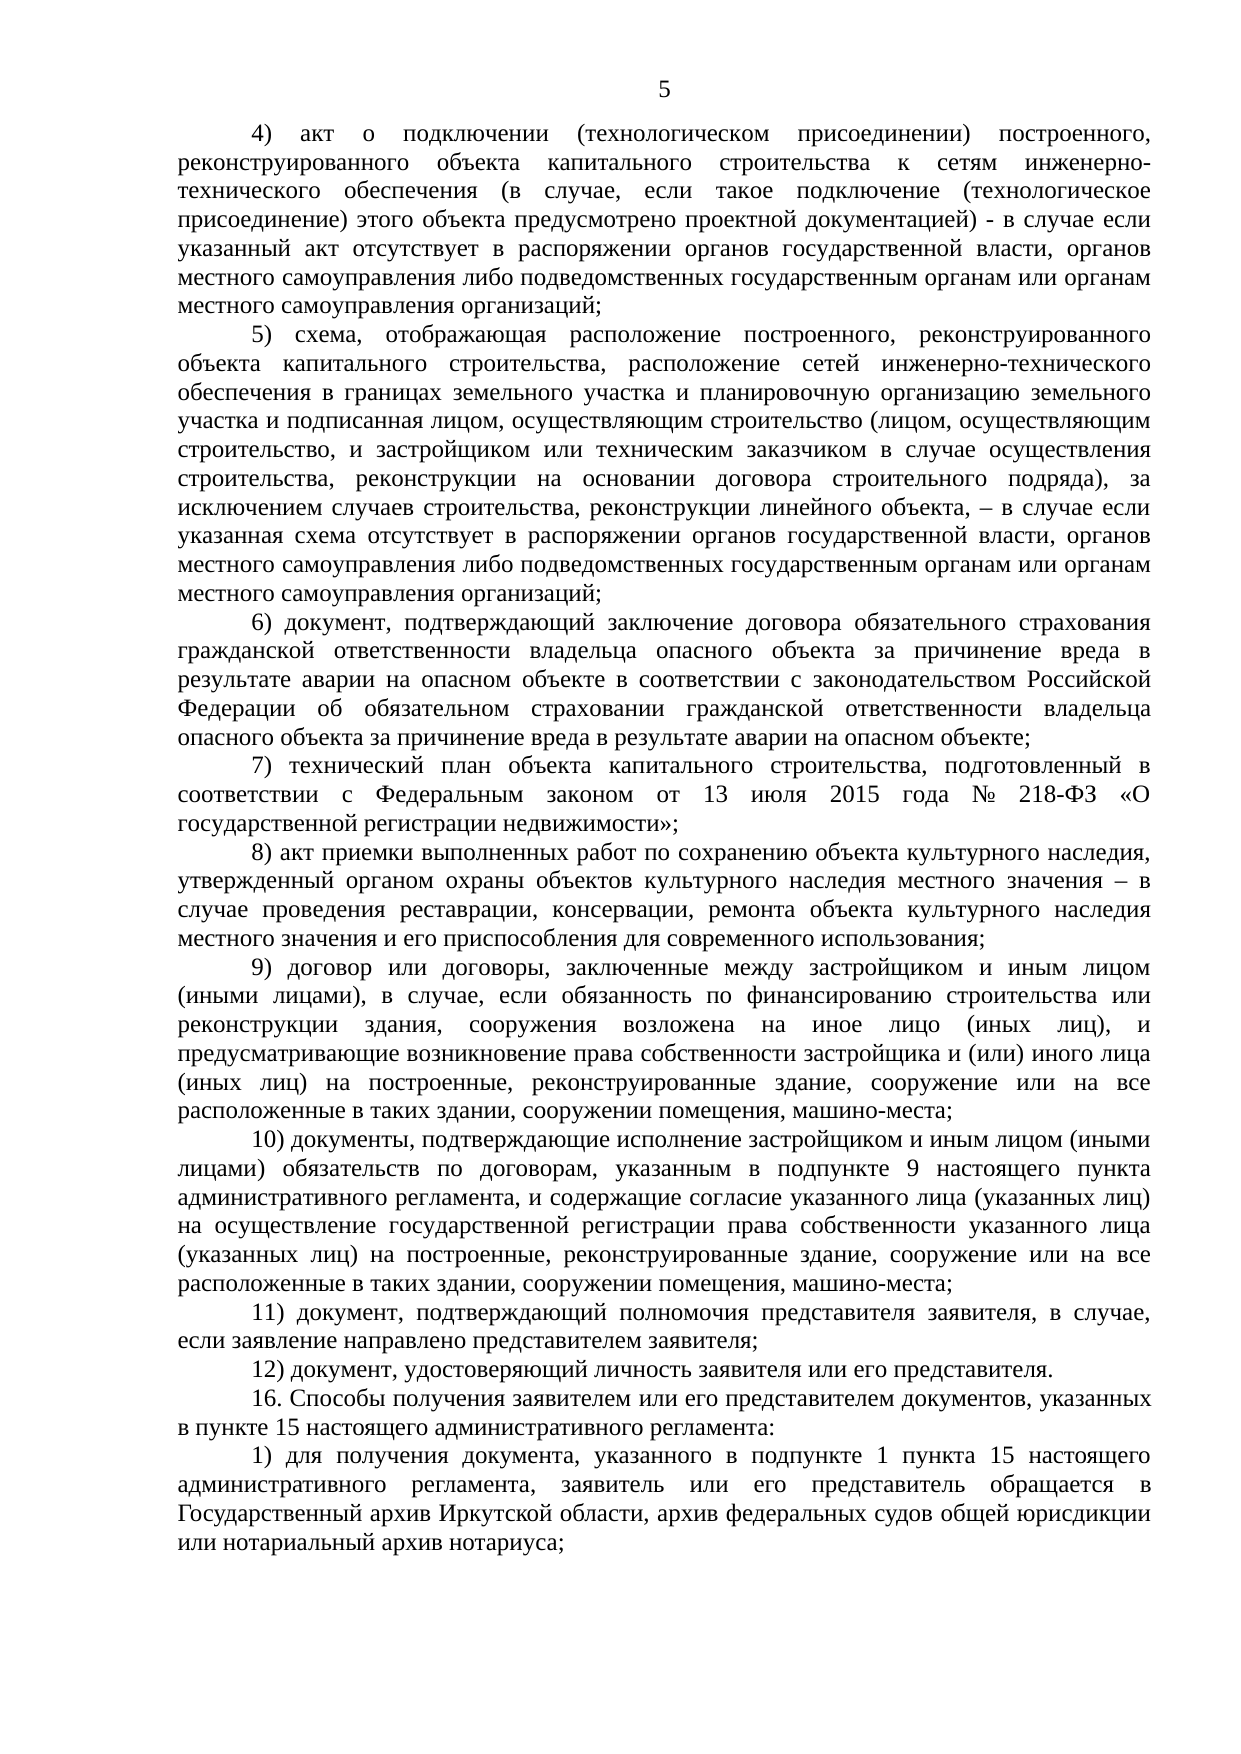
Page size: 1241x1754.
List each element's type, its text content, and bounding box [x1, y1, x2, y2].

text 1) для получения документа, указанного в подпункте 1 пункта 15 настоящего административного регламента, заявитель или его представитель обращается в Государственный архив Иркутской области, архив федеральных судов общей юрисдикции или нотариальный архив нотариуса; [177, 1441, 1152, 1556]
text 9) договор или договоры, заключенные между застройщиком и иным лицом (иными лицами), в случае, если обязанность по финансированию строительства или реконструкции здания, сооружения возложена на иное лицо (иных лиц), и предусматривающие возникновение права собственности застройщика и (или) иного лица (иных лиц) на построенные, реконструированные здание, сооружение или на все расположенные в таких здании, сооружении помещения, машино-места; [177, 952, 1152, 1124]
text 4) акт о подключении (технологическом присоединении) построенного, реконструированного объекта капитального строительства к сетям инженерно-технического обеспечения (в случае, если такое подключение (технологическое присоединение) этого объекта предусмотрено проектной документацией) - в случае если указанный акт отсутствует в распоряжении органов государственной власти, органов местного самоуправления либо подведомственных государственным органам или органам местного самоуправления организаций; [177, 118, 1152, 319]
text 11) документ, подтверждающий полномочия представителя заявителя, в случае, если заявление направлено представителем заявителя; [177, 1297, 1152, 1354]
text 7) технический план объекта капитального строительства, подготовленный в соответствии с Федеральным законом от 13 июля 2015 года № 218-ФЗ «О государственной регистрации недвижимости»; [177, 751, 1152, 837]
text 5) схема, отображающая расположение построенного, реконструированного объекта капитального строительства, расположение сетей инженерно-технического обеспечения в границах земельного участка и планировочную организацию земельного участка и подписанная лицом, осуществляющим строительство (лицом, осуществляющим строительство, и застройщиком или техническим заказчиком в случае осуществления строительства, реконструкции на основании договора строительного подряда), за исключением случаев строительства, реконструкции линейного объекта, – в случае если указанная схема отсутствует в распоряжении органов государственной власти, органов местного самоуправления либо подведомственных государственным органам или органам местного самоуправления организаций; [177, 319, 1152, 607]
text 6) документ, подтверждающий заключение договора обязательного страхования гражданской ответственности владельца опасного объекта за причинение вреда в результате аварии на опасном объекте в соответствии с законодательством Российской Федерации об обязательном страховании гражданской ответственности владельца опасного объекта за причинение вреда в результате аварии на опасном объекте; [177, 607, 1152, 751]
text 8) акт приемки выполненных работ по сохранению объекта культурного наследия, утвержденный органом охраны объектов культурного наследия местного значения – в случае проведения реставрации, консервации, ремонта объекта культурного наследия местного значения и его приспособления для современного использования; [177, 837, 1152, 952]
text 12) документ, удостоверяющий личность заявителя или его представителя. [177, 1354, 1152, 1383]
text 16. Способы получения заявителем или его представителем документов, указанных в пункте 15 настоящего административного регламента: [177, 1383, 1152, 1441]
text 10) документы, подтверждающие исполнение застройщиком и иным лицом (иными лицами) обязательств по договорам, указанным в подпункте 9 настоящего пункта административного регламента, и содержащие согласие указанного лица (указанных лиц) на осуществление государственной регистрации права собственности указанного лица (указанных лиц) на построенные, реконструированные здание, сооружение или на все расположенные в таких здании, сооружении помещения, машино-места; [177, 1124, 1152, 1297]
